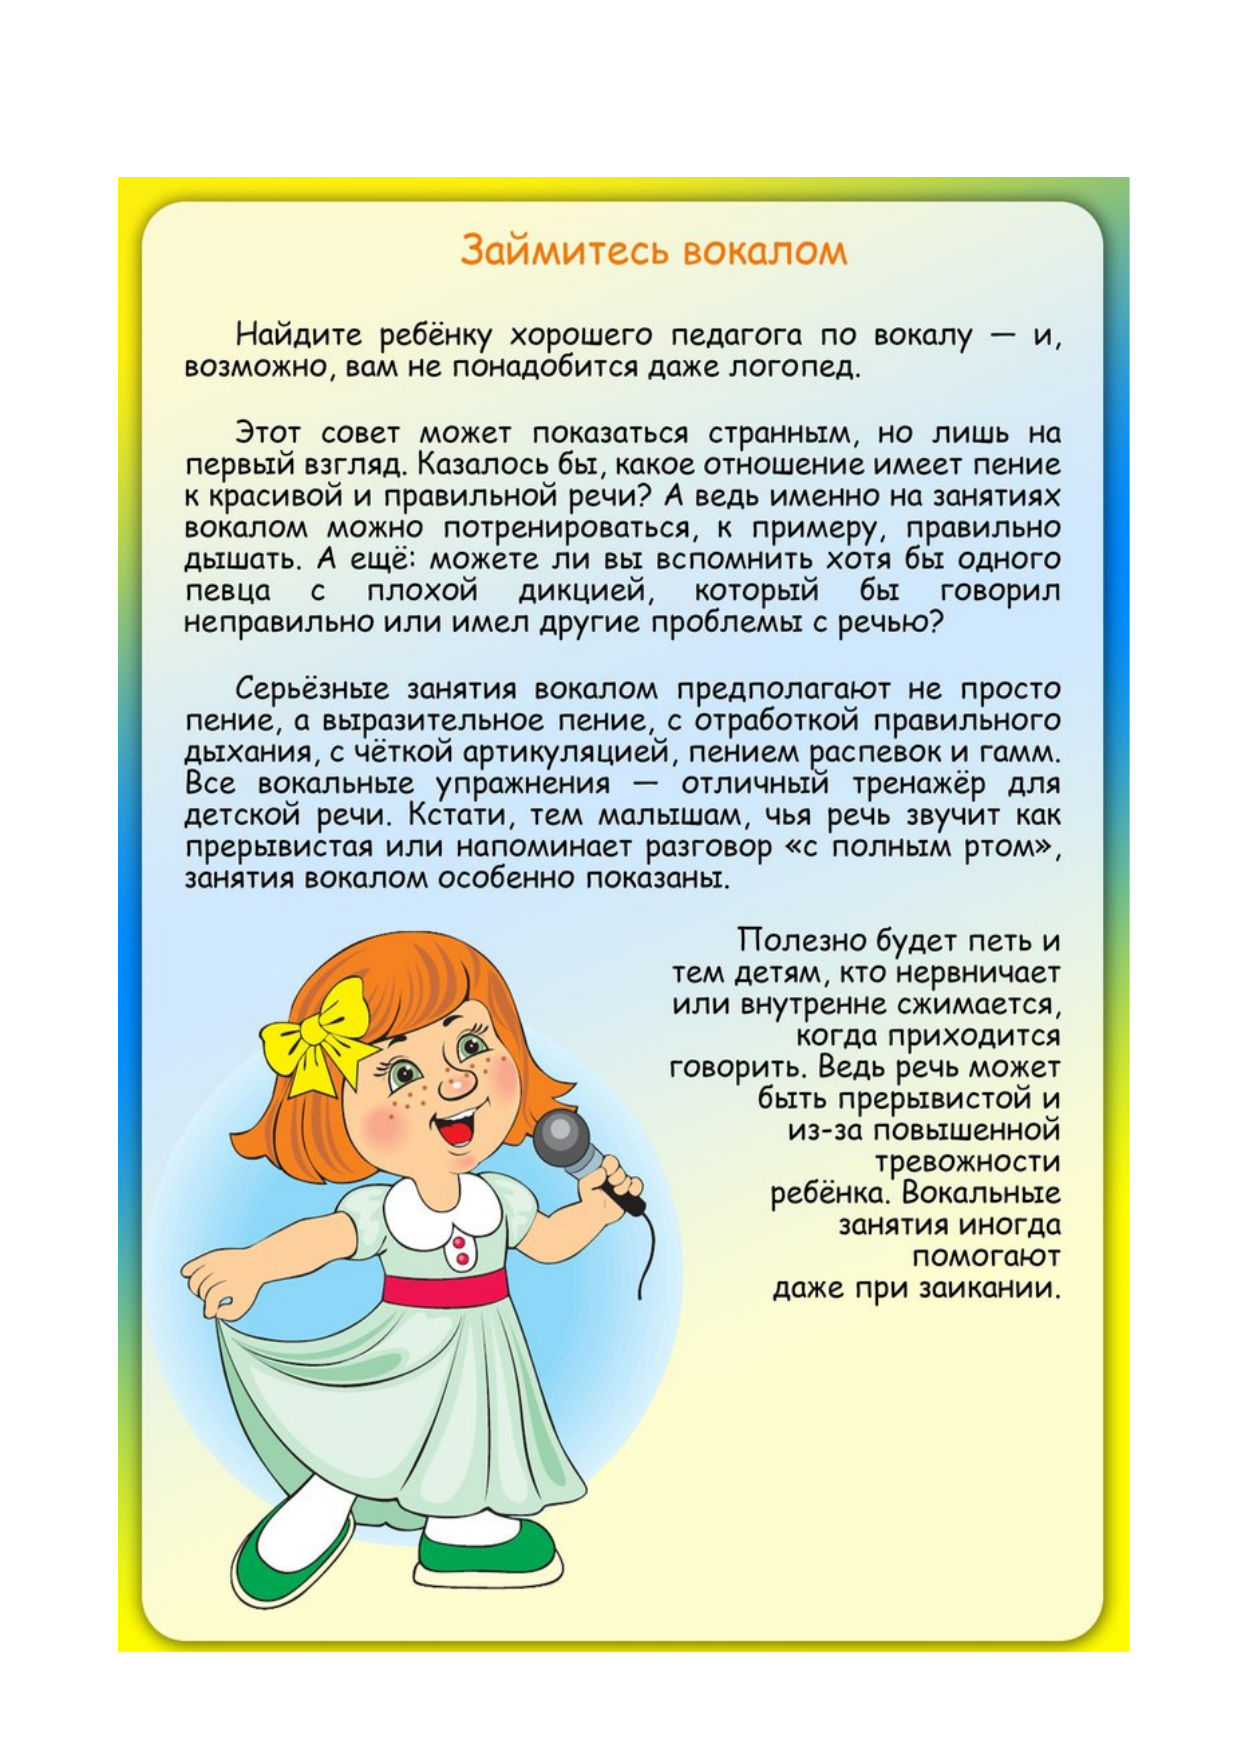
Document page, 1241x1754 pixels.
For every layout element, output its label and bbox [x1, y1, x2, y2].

picture [118, 177, 1130, 1666]
